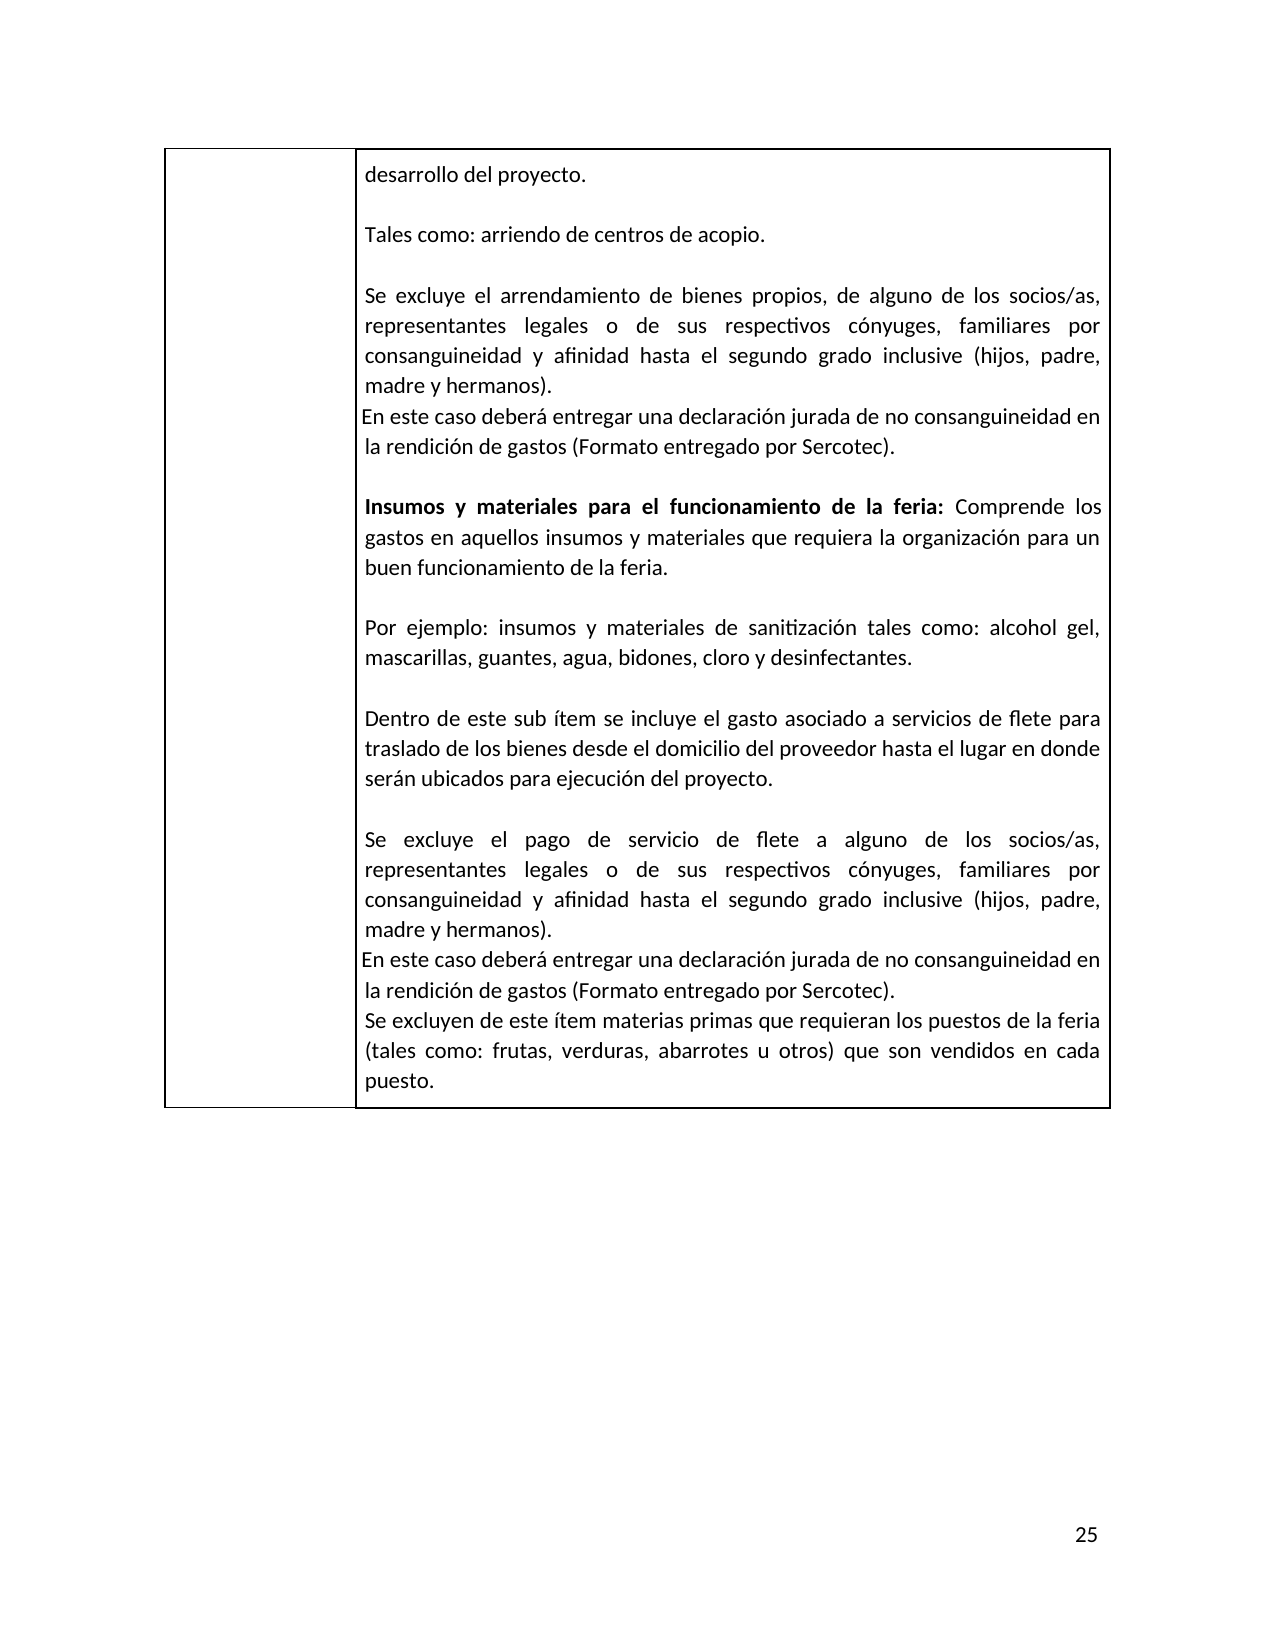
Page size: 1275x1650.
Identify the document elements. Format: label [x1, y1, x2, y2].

table_cell [166, 149, 355, 1107]
table_cell [357, 150, 1109, 1107]
